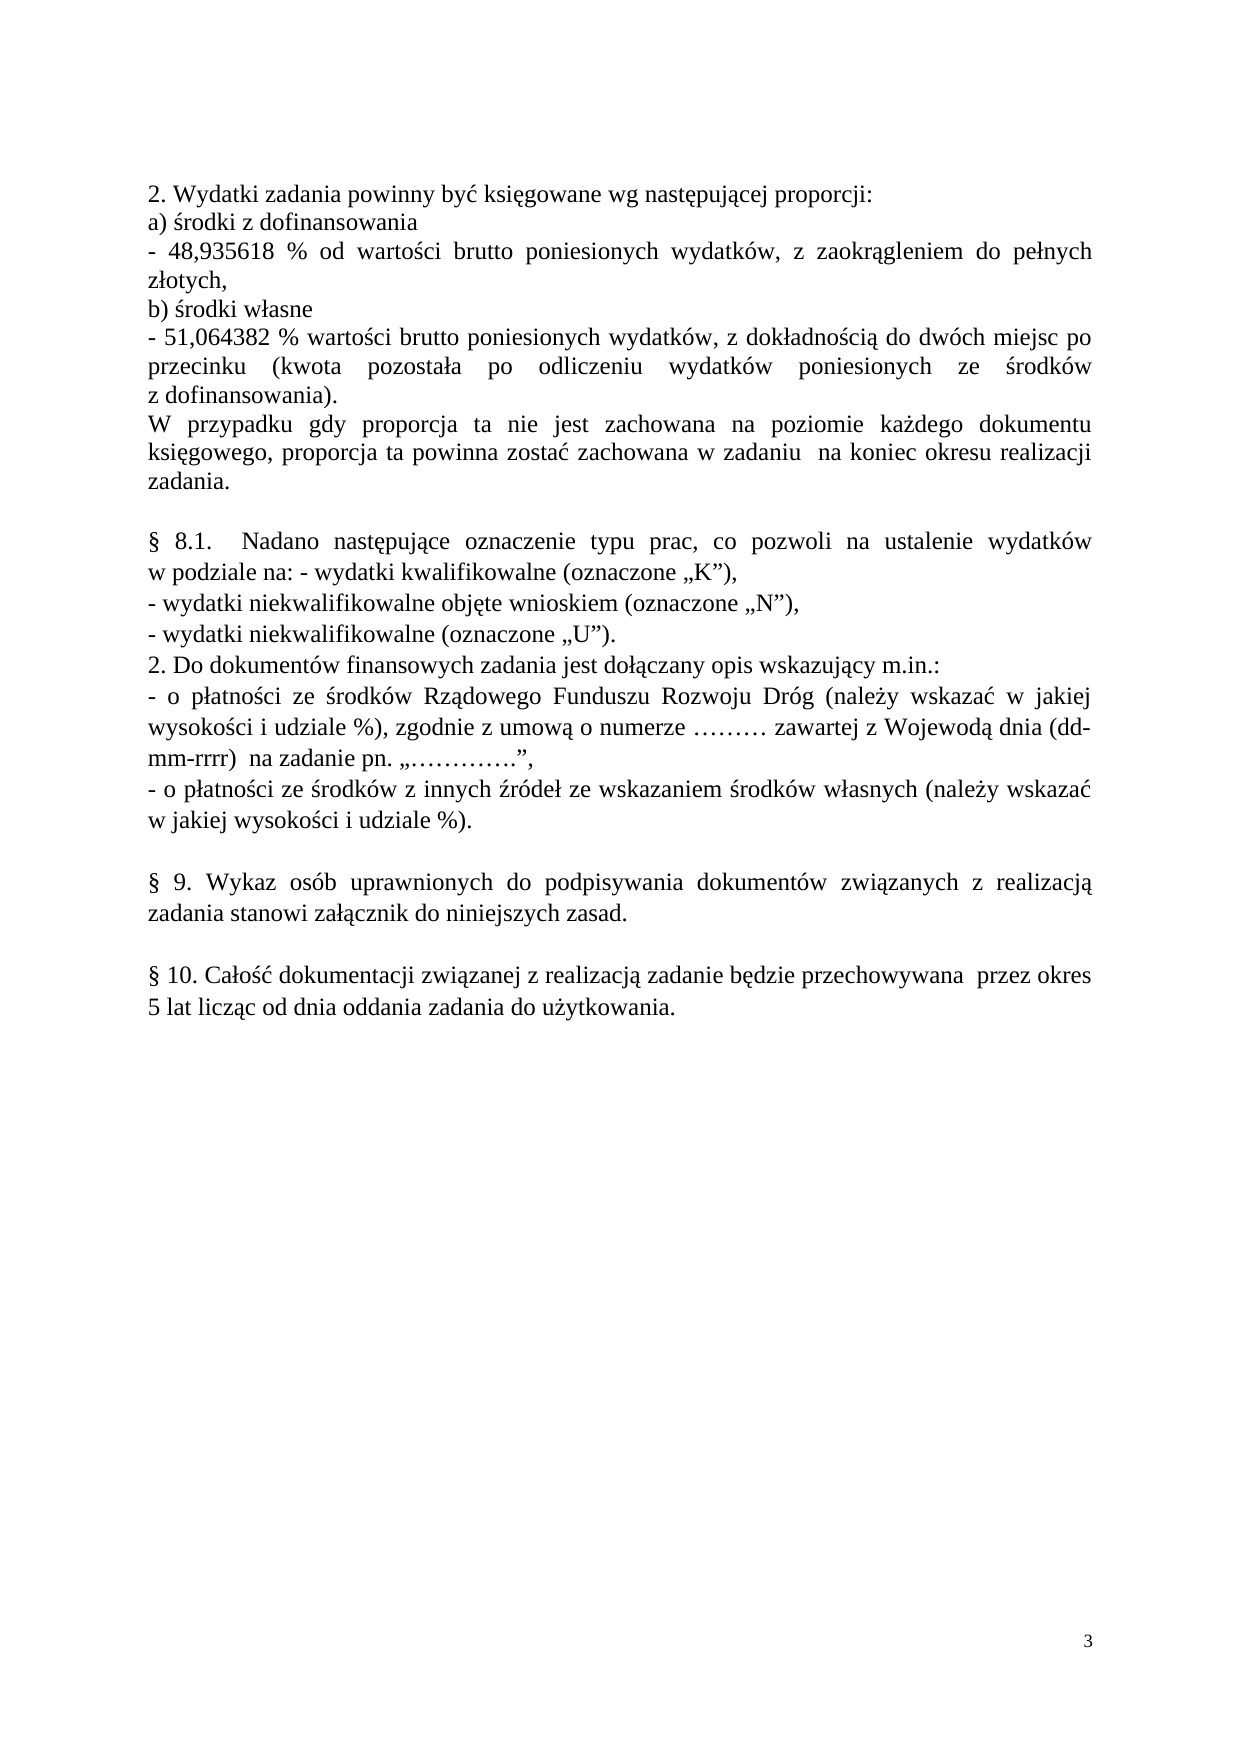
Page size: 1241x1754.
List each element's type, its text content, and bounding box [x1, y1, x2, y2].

text W przypadku gdy proporcja ta nie jest zachowana na poziomie każdego dokumentu księgowego, proporcja ta powinna zostać zachowana w zadaniu na koniec okresu realizacji zadania. [148, 409, 1093, 495]
text a) środki z dofinansowania [148, 207, 1093, 236]
text 2. Wydatki zadania powinny być księgowane wg następującej proporcji: [148, 179, 1093, 207]
text - 48,935618 % od wartości brutto poniesionych wydatków, z zaokrągleniem do pełnych złotych, [148, 236, 1093, 294]
text § 10. Całość dokumentacji związanej z realizacją zadanie będzie przechowywana przez okres 5 lat licząc od dnia oddania zadania do użytkowania. [148, 961, 1093, 1020]
text § 8.1. Nadano następujące oznaczenie typu prac, co pozwoli na ustalenie wydatków w podziale na: - wydatki kwalifikowalne (oznaczone „K”), [148, 526, 1093, 586]
text - o płatności ze środków z innych źródeł ze wskazaniem środków własnych (należy wskazać w jakiej wysokości i udziale %). [148, 774, 1093, 834]
text - 51,064382 % wartości brutto poniesionych wydatków, z dokładnością do dwóch miejsc po przecinku (kwota pozostała po odliczeniu wydatków poniesionych ze środków z dofinansowania). [148, 322, 1093, 409]
text b) środki własne [148, 294, 1093, 322]
text - wydatki niekwalifikowalne (oznaczone „U”). [148, 619, 1093, 648]
text 2. Do dokumentów finansowych zadania jest dołączany opis wskazujący m.in.: [148, 650, 1093, 679]
text - o płatności ze środków Rządowego Funduszu Rozwoju Dróg (należy wskazać w jakiej wysokości i udziale %), zgodnie z umową o numerze ……… zawartej z Wojewodą dnia (dd-mm-rrrr) na zadanie pn. „………….”, [148, 681, 1093, 772]
text - wydatki niekwalifikowalne objęte wnioskiem (oznaczone „N”), [148, 588, 1093, 617]
text § 9. Wykaz osób uprawnionych do podpisywania dokumentów związanych z realizacją zadania stanowi załącznik do niniejszych zasad. [148, 867, 1093, 927]
